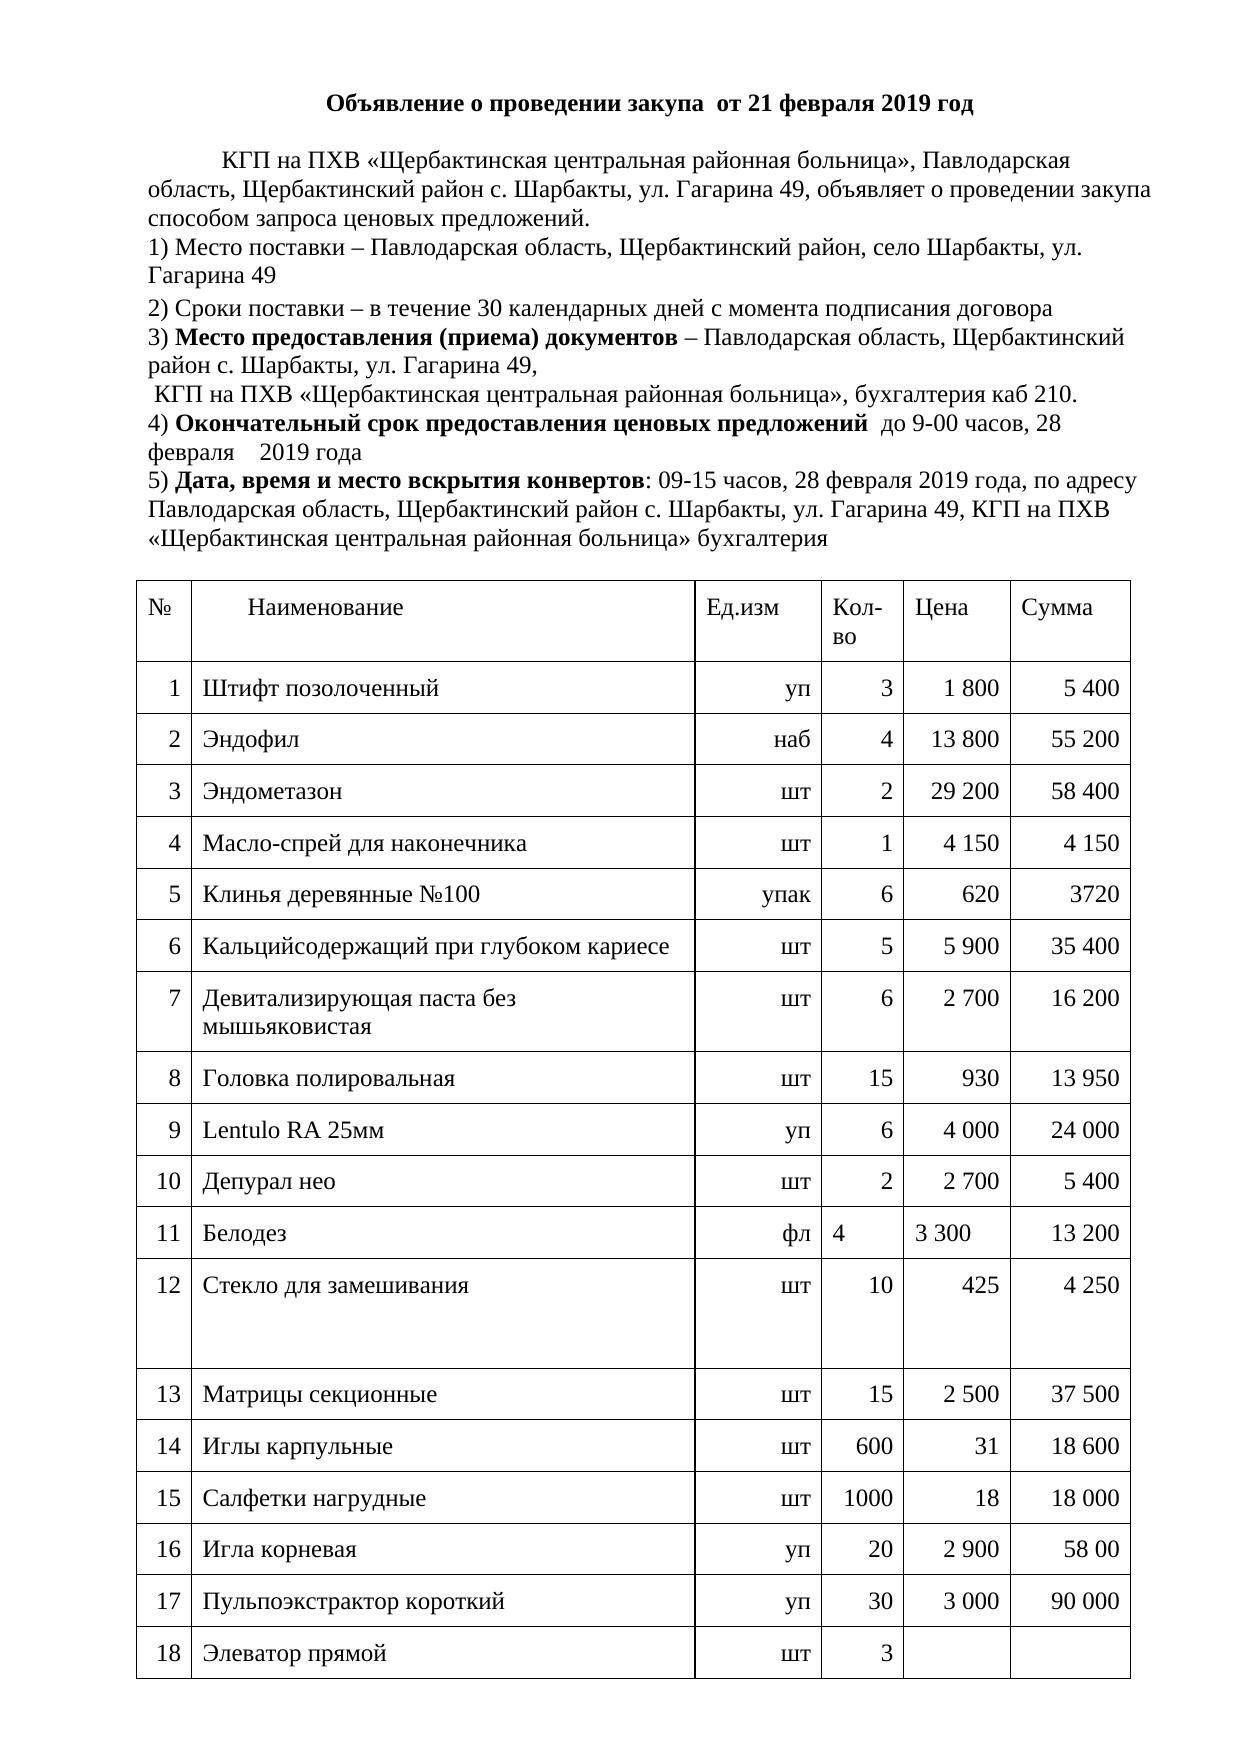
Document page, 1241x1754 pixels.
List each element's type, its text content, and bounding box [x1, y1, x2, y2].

table_cell 18 000 [1011, 1472, 1130, 1522]
table_cell 5 [822, 920, 903, 971]
table_cell 2 [137, 714, 191, 764]
table_cell уп [696, 1524, 821, 1574]
table_cell шт [696, 817, 821, 867]
table_cell Кальцийсодержащий при глубоком кариесе [192, 920, 694, 971]
table_cell 3 300 [904, 1207, 1010, 1258]
table_cell 7 [137, 972, 191, 1051]
table_cell 6 [822, 972, 903, 1051]
table_cell 6 [822, 869, 903, 919]
table_cell шт [696, 1472, 821, 1522]
table_cell 31 [904, 1420, 1010, 1471]
table_cell наб [696, 714, 821, 764]
text 3) Место предоставления (приема) документов – Павлодарская область, Щербактинский район с. Шарбакты, ул. Гагарина 49, [148, 322, 1152, 379]
table_cell шт [696, 1369, 821, 1419]
table_cell фл [696, 1207, 821, 1258]
table_cell Эндометазон [192, 765, 694, 816]
table_cell Элеватор прямой [192, 1627, 694, 1677]
text Объявление о проведении закупа от 21 февраля 2019 год [148, 88, 1152, 117]
table_cell 13 200 [1011, 1207, 1130, 1258]
table_cell Штифт позолоченный [192, 662, 694, 712]
table_cell 3 [137, 765, 191, 816]
table_cell 18 600 [1011, 1420, 1130, 1471]
table_cell 12 [137, 1259, 191, 1367]
table_cell Эндофил [192, 714, 694, 764]
table_cell 37 500 [1011, 1369, 1130, 1419]
table_cell 5 900 [904, 920, 1010, 971]
table_cell Клинья деревянные №100 [192, 869, 694, 919]
table_cell [904, 1627, 1010, 1677]
table_cell Салфетки нагрудные [192, 1472, 694, 1522]
table_cell 4 [137, 817, 191, 867]
table_cell 4 [822, 1207, 903, 1258]
table_header Ед.изм [696, 581, 821, 661]
table_cell 2 900 [904, 1524, 1010, 1574]
table_cell 6 [137, 920, 191, 971]
table_cell 9 [137, 1104, 191, 1154]
table_cell 5 400 [1011, 1156, 1130, 1206]
table_cell 6 [822, 1104, 903, 1154]
table_cell 5 400 [1011, 662, 1130, 712]
table_cell упак [696, 869, 821, 919]
table_cell 17 [137, 1575, 191, 1626]
table_cell 1 [137, 662, 191, 712]
table_cell 4 150 [1011, 817, 1130, 867]
table_cell шт [696, 1627, 821, 1677]
text 1) Место поставки – Павлодарская область, Щербактинский район, село Шарбакты, ул. Гагарина 49 [148, 232, 1152, 289]
table_cell 4 000 [904, 1104, 1010, 1154]
table_cell 11 [137, 1207, 191, 1258]
table_cell уп [696, 1104, 821, 1154]
table_cell 15 [137, 1472, 191, 1522]
table_cell 2 700 [904, 1156, 1010, 1206]
table_cell 10 [822, 1259, 903, 1367]
table_cell 2 [822, 1156, 903, 1206]
table_cell шт [696, 1052, 821, 1103]
table_cell 10 [137, 1156, 191, 1206]
table_cell 24 000 [1011, 1104, 1130, 1154]
table_cell 3720 [1011, 869, 1130, 919]
table_cell 15 [822, 1052, 903, 1103]
text 2) Сроки поставки – в течение 30 календарных дней с момента подписания договора [148, 293, 1152, 322]
table_header Кол-во [822, 581, 903, 661]
table_cell 29 200 [904, 765, 1010, 816]
table_cell шт [696, 1156, 821, 1206]
table_cell 18 [137, 1627, 191, 1677]
table_cell 4 250 [1011, 1259, 1130, 1367]
table_cell 8 [137, 1052, 191, 1103]
table_cell 4 150 [904, 817, 1010, 867]
table_cell 2 700 [904, 972, 1010, 1051]
text 4) Окончательный срок предоставления ценовых предложений до 9-00 часов, 28 февраля 2019 года [148, 408, 1152, 465]
table_cell 35 400 [1011, 920, 1130, 971]
table_cell 90 000 [1011, 1575, 1130, 1626]
table_cell Стекло для замешивания [192, 1259, 694, 1367]
table_cell шт [696, 1259, 821, 1367]
table_cell шт [696, 972, 821, 1051]
table_cell шт [696, 920, 821, 971]
table_header Цена [904, 581, 1010, 661]
table_cell 3 [822, 1627, 903, 1677]
table_cell 3 000 [904, 1575, 1010, 1626]
table_cell 620 [904, 869, 1010, 919]
table_cell Игла корневая [192, 1524, 694, 1574]
table_cell 2 500 [904, 1369, 1010, 1419]
table_cell 16 200 [1011, 972, 1130, 1051]
table_cell 1 800 [904, 662, 1010, 712]
table_cell Матрицы секционные [192, 1369, 694, 1419]
table_cell 16 [137, 1524, 191, 1574]
table_cell 600 [822, 1420, 903, 1471]
table_cell 20 [822, 1524, 903, 1574]
table_cell 55 200 [1011, 714, 1130, 764]
table_cell шт [696, 765, 821, 816]
table_cell 1000 [822, 1472, 903, 1522]
text КГП на ПХВ «Щербактинская центральная районная больница», бухгалтерия каб 210. [148, 379, 1152, 408]
table_cell Белодез [192, 1207, 694, 1258]
text КГП на ПХВ «Щербактинская центральная районная больница», Павлодарская область, Щербактинский район с. Шарбакты, ул. Гагарина 49, объявляет о проведении закупа способом запроса ценовых предложений. [148, 145, 1152, 232]
text 5) Дата, время и место вскрытия конвертов: 09-15 часов, 28 февраля 2019 года, по адресу Павлодарская область, Щербактинский район с. Шарбакты, ул. Гагарина 49, КГП на ПХВ «Щербактинская центральная районная больница» бухгалтерия [148, 465, 1152, 552]
table_header № [137, 581, 191, 661]
table_cell Иглы карпульные [192, 1420, 694, 1471]
table_cell Пульпоэкстрактор короткий [192, 1575, 694, 1626]
table_header Наименование [192, 581, 694, 661]
table_cell 13 950 [1011, 1052, 1130, 1103]
table_cell Масло-спрей для наконечника [192, 817, 694, 867]
table_cell 14 [137, 1420, 191, 1471]
table_cell 3 [822, 662, 903, 712]
table_cell 15 [822, 1369, 903, 1419]
table_cell 2 [822, 765, 903, 816]
table_cell 4 [822, 714, 903, 764]
table_cell 13 800 [904, 714, 1010, 764]
table_cell 58 00 [1011, 1524, 1130, 1574]
table_cell 30 [822, 1575, 903, 1626]
table_cell уп [696, 662, 821, 712]
table_cell 425 [904, 1259, 1010, 1367]
table_cell Lentulo RA 25мм [192, 1104, 694, 1154]
table_cell Головка полировальная [192, 1052, 694, 1103]
table_cell уп [696, 1575, 821, 1626]
table_cell шт [696, 1420, 821, 1471]
table_cell 18 [904, 1472, 1010, 1522]
table_cell [1011, 1627, 1130, 1677]
table_cell 58 400 [1011, 765, 1130, 816]
table_cell Депурал нео [192, 1156, 694, 1206]
table_cell Девитализирующая паста без мышьяковистая [192, 972, 694, 1051]
table_header Сумма [1011, 581, 1130, 661]
table_cell 13 [137, 1369, 191, 1419]
table_cell 930 [904, 1052, 1010, 1103]
table_cell 5 [137, 869, 191, 919]
table_cell 1 [822, 817, 903, 867]
